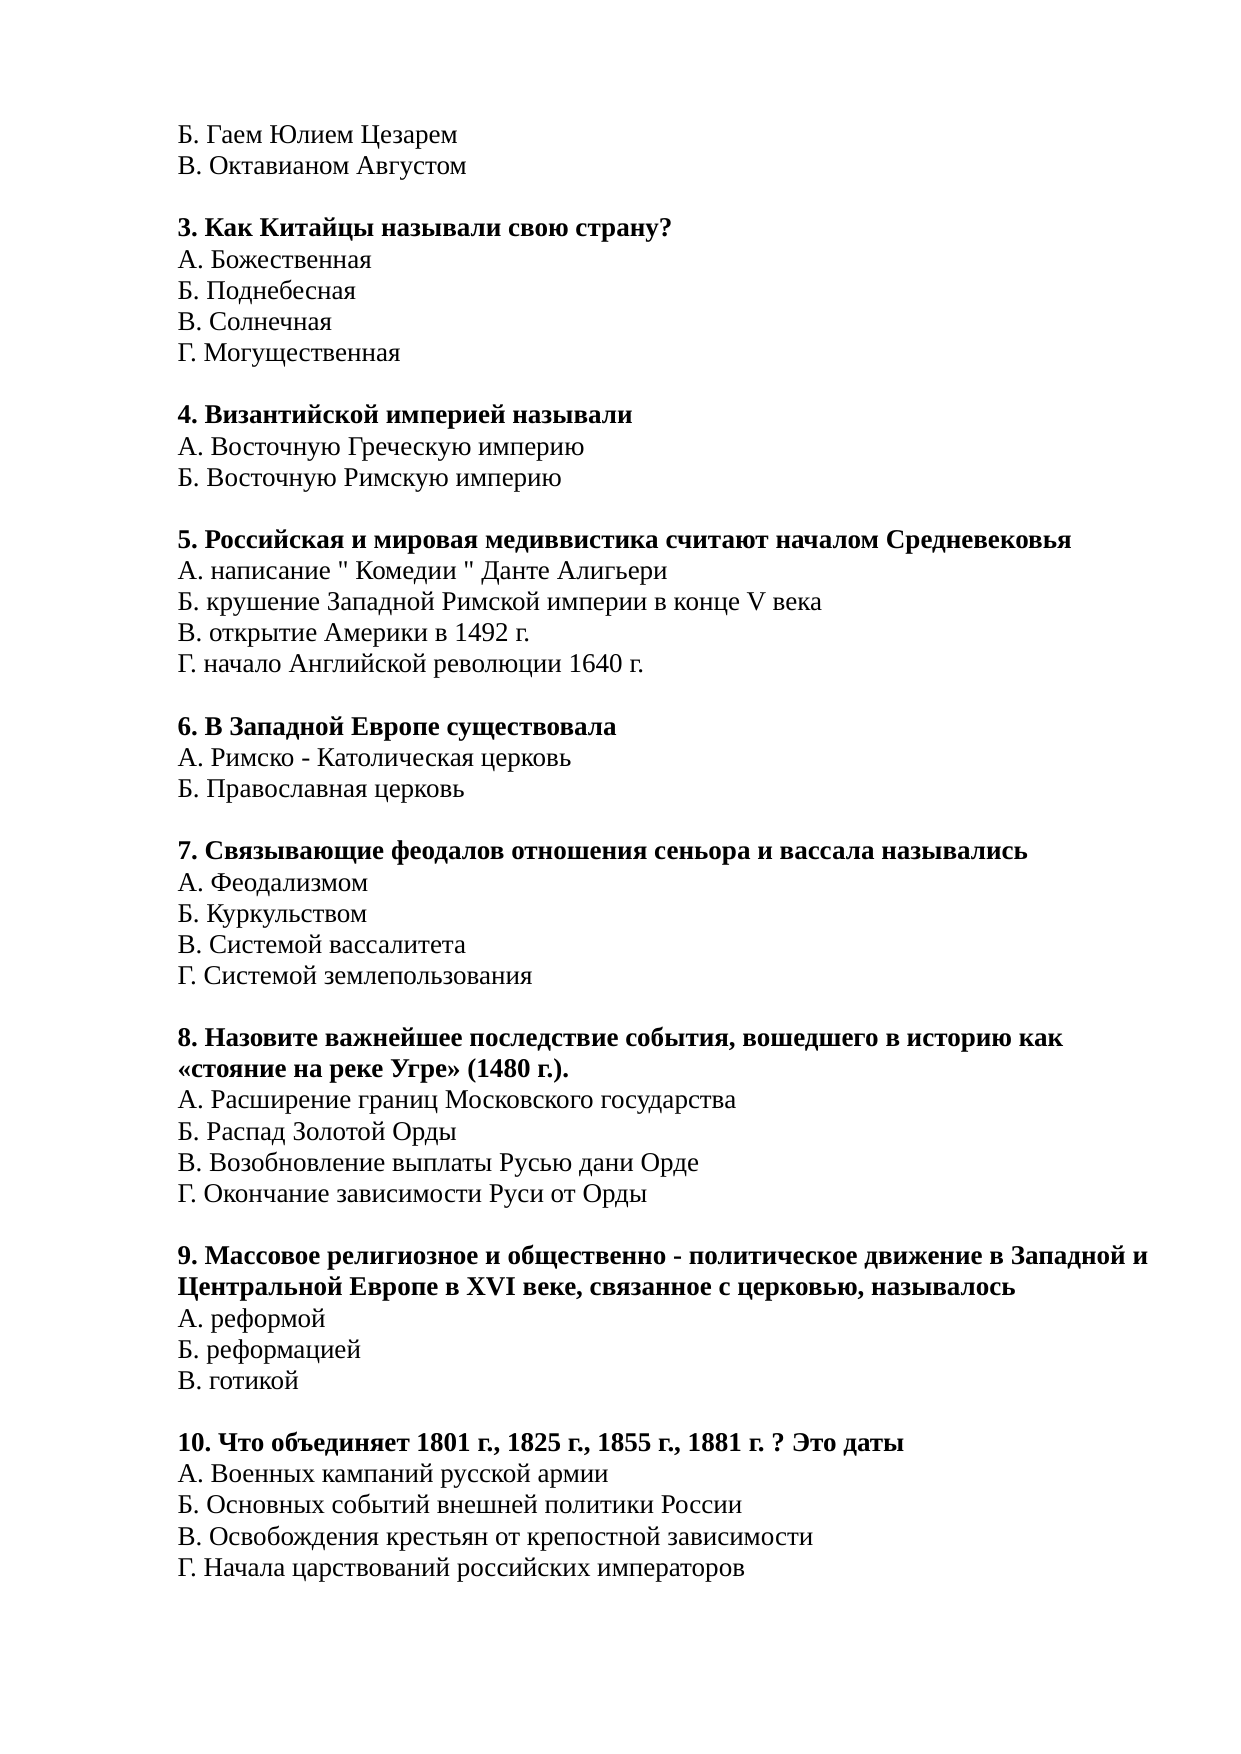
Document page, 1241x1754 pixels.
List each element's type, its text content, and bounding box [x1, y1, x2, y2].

text А. Божественная [177, 243, 1152, 274]
text Г. начало Английской революции 1640 г. [177, 648, 1152, 679]
text 6. В Западной Европе существовала [177, 710, 1152, 741]
text В. Солнечная [177, 305, 1152, 336]
text 3. Как Китайцы называли свою страну? [177, 212, 1152, 243]
text 5. Российская и мировая медиввистика считают началом Средневековья [177, 523, 1152, 554]
text Б. Куркульством [177, 897, 1152, 928]
text Б. крушение Западной Римской империи в конце V века [177, 585, 1152, 616]
text Б. Восточную Римскую империю [177, 461, 1152, 492]
text 4. Византийской империей называли [177, 398, 1152, 429]
text В. готикой [177, 1364, 1152, 1395]
text А. реформой [177, 1302, 1152, 1333]
text А. Феодализмом [177, 866, 1152, 897]
text Б. Православная церковь [177, 772, 1152, 803]
text Б. Гаем Юлием Цезарем [177, 118, 1152, 149]
text В. Системой вассалитета [177, 928, 1152, 959]
text Г. Системой землепользования [177, 959, 1152, 990]
text 7. Связывающие феодалов отношения сеньора и вассала назывались [177, 834, 1152, 866]
text Б. Поднебесная [177, 274, 1152, 305]
text 8. Назовите важнейшее последствие события, вошедшего в историю как «стояние на реке Угре» (1480 г.). А. Расширение границ Московского государства Б. Распад Золотой Орды В. Возобновление выплаты Русью дани Орде Г. Окончание зависимости Руси от Орды [177, 1021, 1152, 1208]
text В. открытие Америки в 1492 г. [177, 616, 1152, 648]
text В. Октавианом Августом [177, 149, 1152, 180]
text А. Восточную Греческую империю [177, 429, 1152, 461]
text А. написание " Комедии " Данте Алигьери [177, 554, 1152, 585]
text Г. Могущественная [177, 336, 1152, 367]
text 10. Что объединяет 1801 г., 1825 г., 1855 г., 1881 г. ? Это даты А. Военных кампаний русской армии Б. Основных событий внешней политики России В. Освобождения крестьян от крепостной зависимости Г. Начала царствований российских императоров [177, 1426, 1152, 1582]
text 9. Массовое религиозное и общественно - политическое движение в Западной и Центральной Европе в XVI веке, связанное с церковью, называлось [177, 1239, 1152, 1302]
text А. Римско - Католическая церковь [177, 741, 1152, 772]
text Б. реформацией [177, 1333, 1152, 1364]
